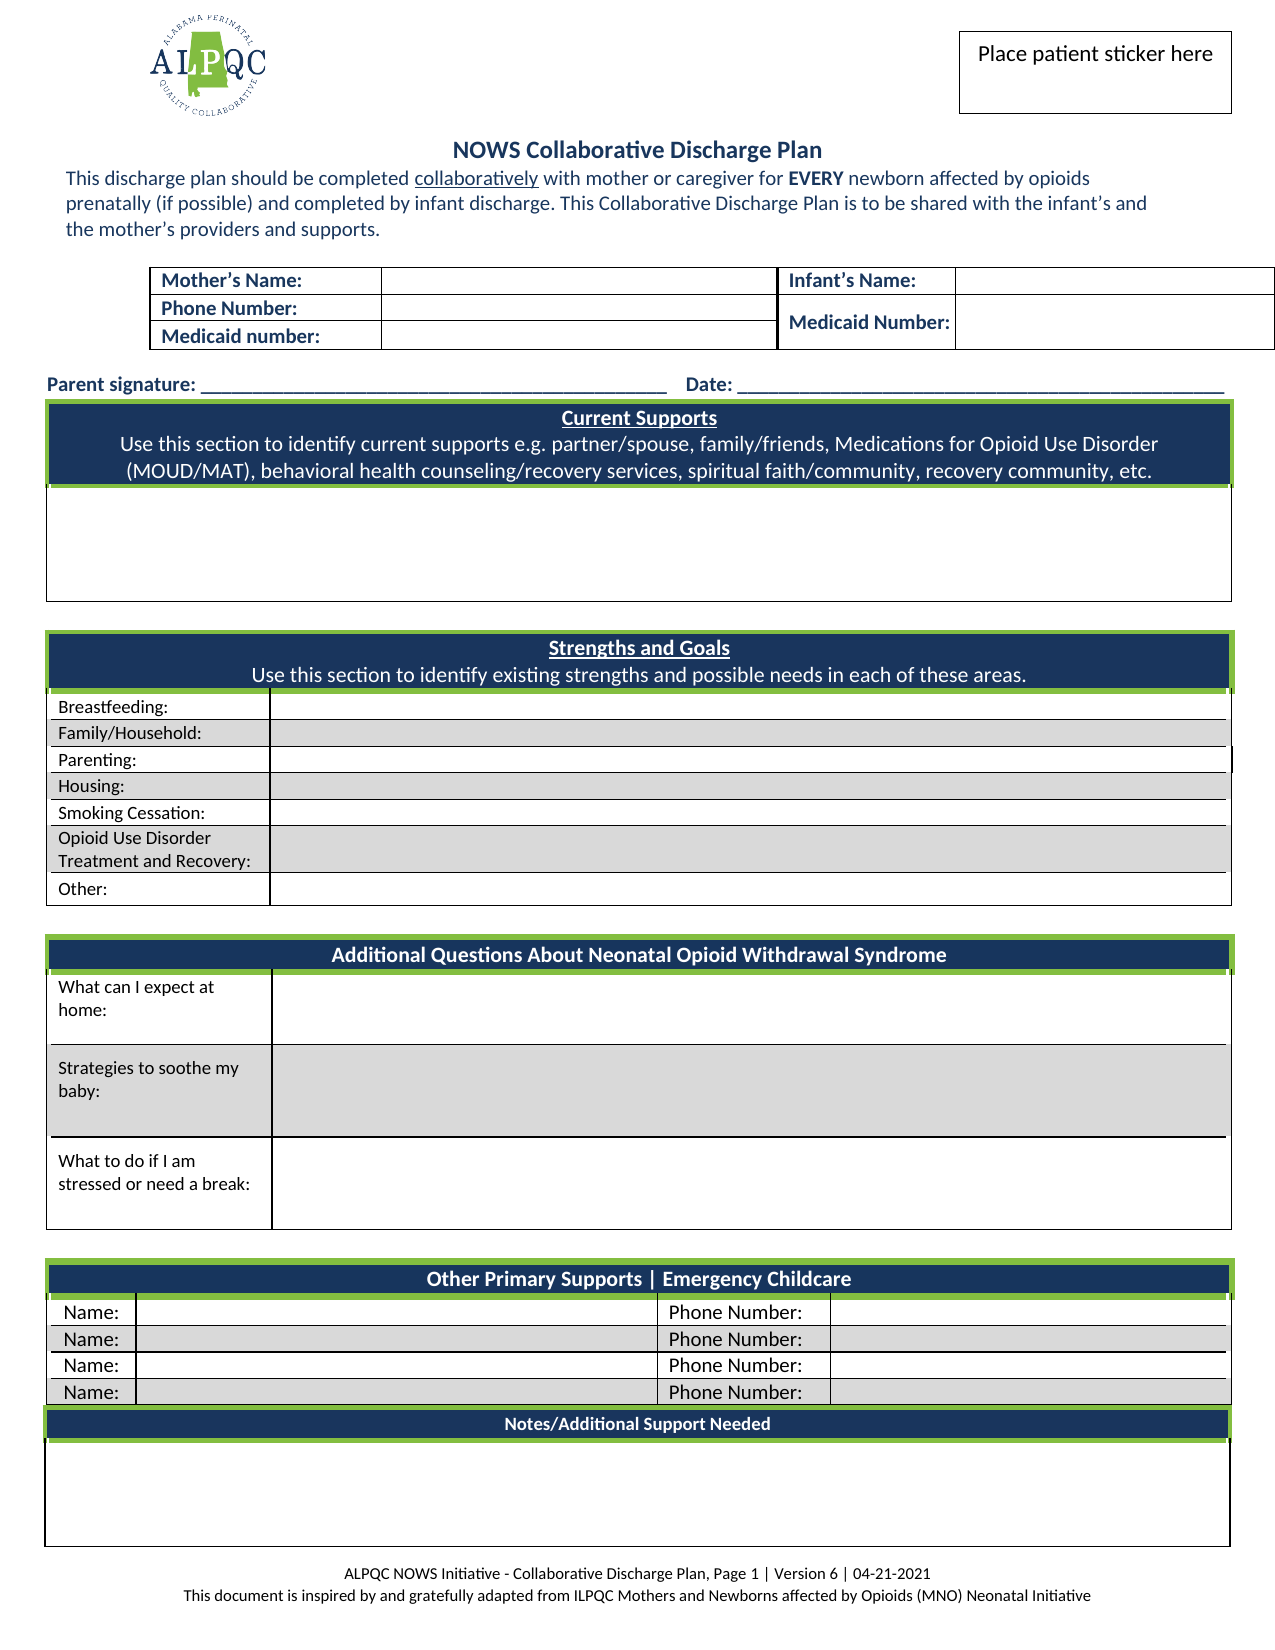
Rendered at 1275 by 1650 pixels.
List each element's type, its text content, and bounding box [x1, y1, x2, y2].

table_cell Name: [47, 1293, 135, 1325]
table_cell [46, 1438, 1229, 1546]
table_header Strengths and Goals Use this section to identify existing strengths and possible needs in each of these areas. [49, 634, 1229, 688]
picture [150, 15, 266, 116]
table_cell Name: [47, 1378, 135, 1404]
table_cell Phone Number: [658, 1326, 830, 1351]
table_cell [831, 1293, 1231, 1325]
table_cell Smoking Cessation: [47, 799, 269, 825]
table_cell [273, 1044, 1231, 1136]
table_cell [382, 295, 776, 320]
table_cell Parenting: [47, 746, 269, 772]
table_cell Family/Household: [47, 719, 269, 746]
table_cell Name: [47, 1351, 135, 1378]
table_cell [382, 321, 776, 349]
table_cell [47, 484, 1231, 601]
table_cell [271, 746, 1231, 772]
table_cell [137, 1379, 657, 1404]
table_header Additional Questions About Neonatal Opioid Withdrawal Syndrome [49, 940, 1229, 969]
table_cell What can I expect at home: [47, 969, 271, 1044]
table_cell [956, 295, 1274, 349]
table_cell Phone Number: [658, 1353, 830, 1378]
table_header [382, 268, 776, 294]
table_cell [271, 688, 1231, 719]
table_header [956, 268, 1274, 294]
table_cell [137, 1353, 657, 1378]
table_cell Strategies to soothe my baby: [47, 1044, 271, 1136]
table_cell Opioid Use Disorder Treatment and Recovery: [47, 825, 269, 872]
text Parent signature: _____________________________________________ Date: _______________________________________________ [47, 372, 1228, 397]
table_header Current Supports Use this section to identify current supports e.g. partner/spouse, family/friends, Medications for Opioid Use Disorder (MOUD/MAT), behavioral health counseling/recovery services, spiritual faith/community, recovery community, etc. [49, 404, 1230, 484]
table_cell Medicaid number: [151, 321, 381, 349]
table_cell Phone Number: [658, 1379, 830, 1404]
table_cell [137, 1326, 657, 1351]
table_cell Phone Number: [658, 1300, 830, 1325]
table_cell [137, 1300, 657, 1325]
table_cell Housing: [47, 772, 269, 799]
table_cell [273, 969, 1231, 1044]
table_cell Breastfeeding: [47, 688, 269, 719]
table_header Infant’s Name: [779, 268, 955, 294]
table_cell [271, 719, 1231, 746]
table_cell What to do if I am stressed or need a break: [47, 1136, 271, 1229]
table_cell [273, 1136, 1231, 1229]
subtitle NOWS Collaborative Discharge Plan [150, 134, 1125, 165]
table_cell Medicaid Number: [779, 295, 955, 349]
table_header Mother’s Name: [151, 268, 381, 294]
table_cell [271, 825, 1231, 872]
table_cell [271, 772, 1231, 799]
table_cell Other: [47, 872, 269, 905]
table_cell [271, 799, 1231, 825]
table_cell [831, 1325, 1231, 1351]
table_cell [831, 1351, 1231, 1378]
table_header Notes/Additional Support Needed [47, 1410, 1228, 1438]
table_header Other Primary Supports | Emergency Childcare [49, 1265, 1229, 1293]
table_cell Phone Number: [151, 295, 381, 320]
table_cell Name: [47, 1325, 135, 1351]
text This discharge plan should be completed collaboratively with mother or caregiver for EVERY newborn affected by opioids prenatally (if possible) and completed by infant discharge. This Collaborative Discharge Plan is to be shared with the infant’s and the mother’s providers and supports. [66, 165, 1172, 241]
table_cell [271, 872, 1231, 905]
table_cell [831, 1378, 1231, 1404]
